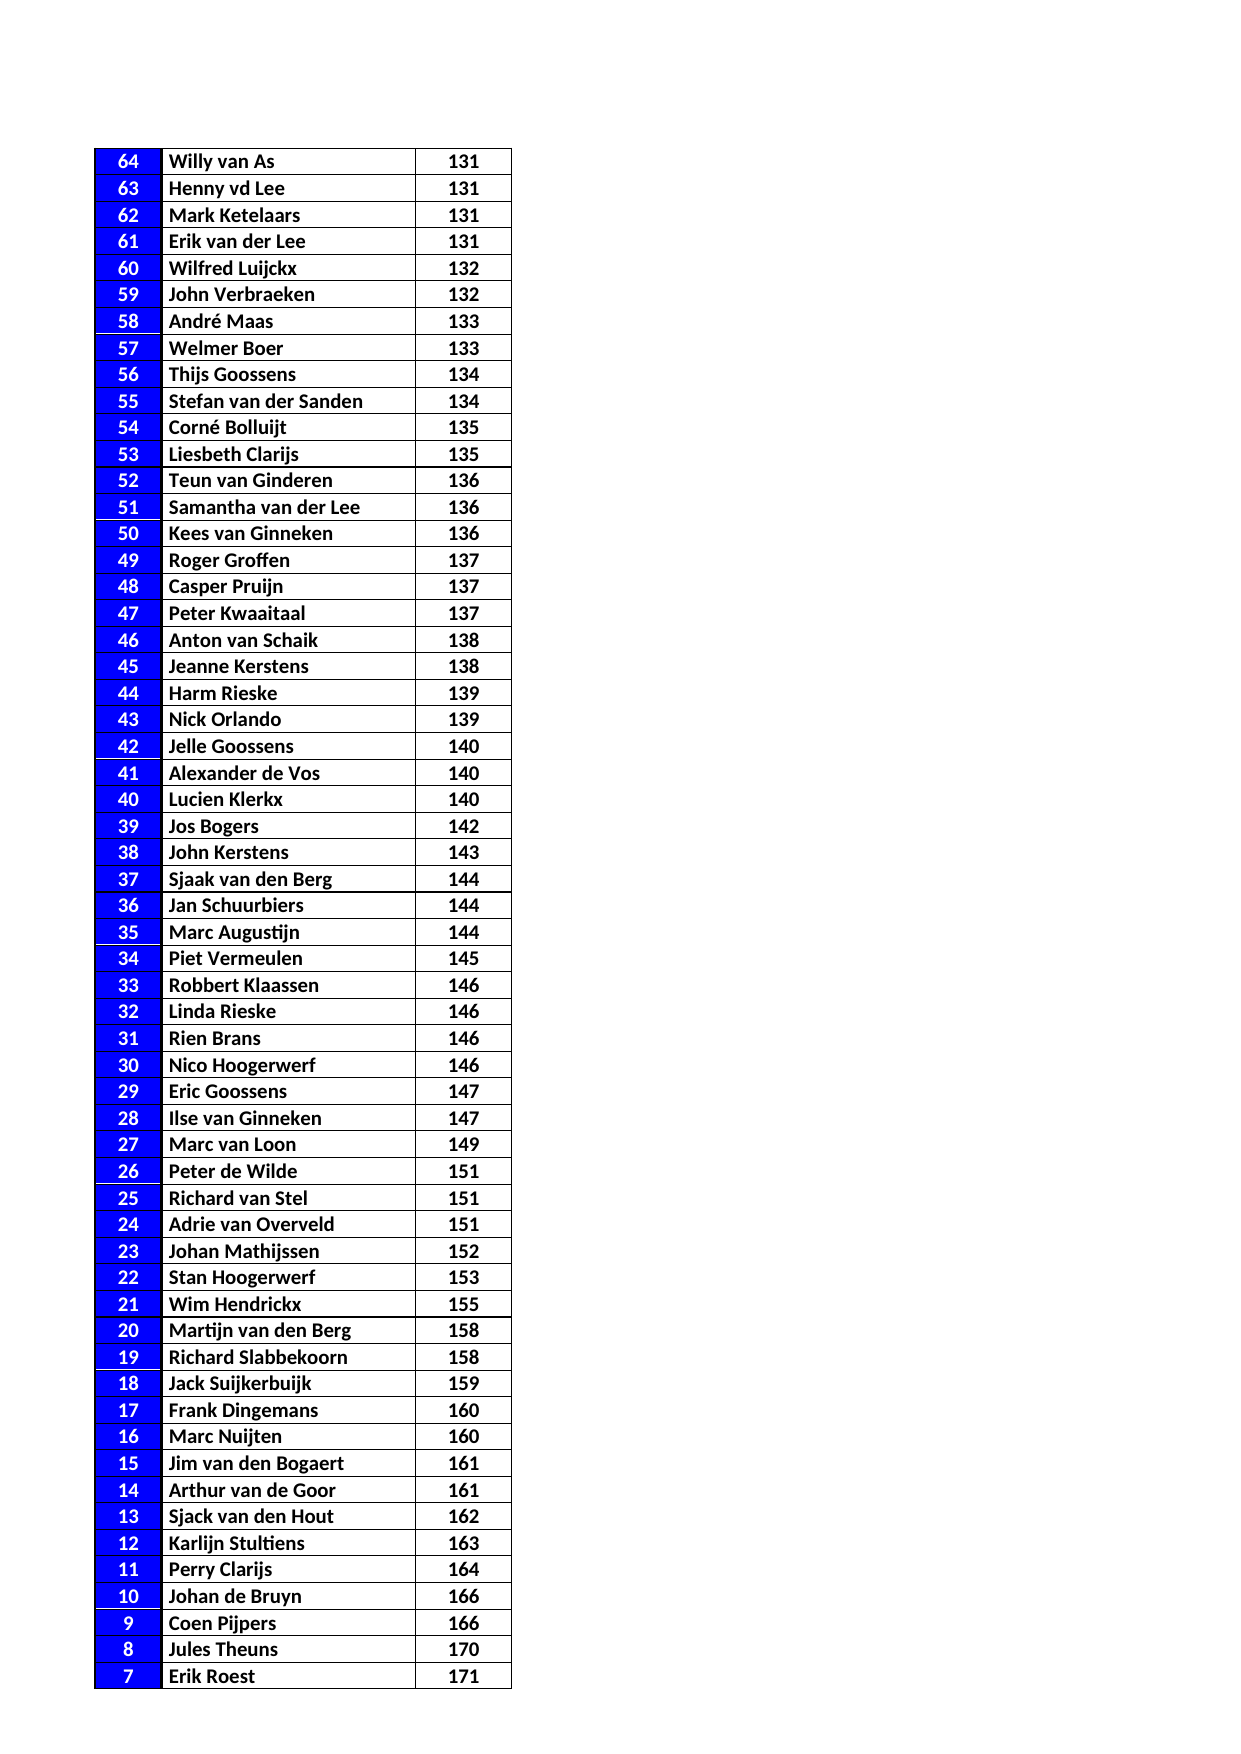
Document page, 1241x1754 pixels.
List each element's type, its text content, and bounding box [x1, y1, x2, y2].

table_cell 135 [416, 441, 511, 466]
table_cell Samantha van der Lee [163, 494, 415, 519]
table_cell 171 [416, 1663, 511, 1688]
table_cell 49 [96, 547, 160, 573]
table_cell 160 [416, 1424, 511, 1449]
table_cell 29 [96, 1078, 160, 1104]
table_cell Casper Pruijn [163, 574, 415, 599]
table_cell Corné Bolluijt [163, 414, 415, 440]
table_cell 54 [96, 414, 160, 440]
table_cell 46 [96, 627, 160, 652]
table_cell 7 [96, 1663, 160, 1688]
table_cell André Maas [163, 308, 415, 333]
table_cell 9 [96, 1610, 160, 1635]
table_cell 47 [96, 600, 160, 626]
table_cell 40 [96, 786, 160, 812]
table_cell Teun van Ginderen [163, 468, 415, 493]
table_cell 160 [416, 1397, 511, 1423]
table_cell 131 [416, 202, 511, 227]
table_cell Henny vd Lee [163, 175, 415, 201]
table_cell 164 [416, 1556, 511, 1582]
table_cell 166 [416, 1610, 511, 1635]
table_cell 38 [96, 839, 160, 865]
table_cell Jelle Goossens [163, 733, 415, 758]
table_cell 44 [96, 680, 160, 705]
table_cell 59 [96, 281, 160, 307]
table_cell 144 [416, 919, 511, 944]
table_cell 132 [416, 255, 511, 280]
table_cell 18 [96, 1371, 160, 1396]
table_cell 13 [96, 1503, 160, 1529]
table_cell Johan Mathijssen [163, 1238, 415, 1263]
table_cell 152 [416, 1238, 511, 1263]
table_cell 131 [416, 228, 511, 254]
table_cell 140 [416, 760, 511, 785]
table_cell 27 [96, 1131, 160, 1157]
table_cell 161 [416, 1450, 511, 1476]
table_cell 41 [96, 760, 160, 785]
table_cell 48 [96, 574, 160, 599]
table_cell Jeanne Kerstens [163, 653, 415, 679]
table_cell 149 [416, 1131, 511, 1157]
table_cell 137 [416, 547, 511, 573]
table_cell Jan Schuurbiers [163, 893, 415, 918]
table_cell 134 [416, 388, 511, 413]
table_cell 42 [96, 733, 160, 758]
table_cell Stan Hoogerwerf [163, 1264, 415, 1290]
table_cell John Verbraeken [163, 281, 415, 307]
table_cell Johan de Bruyn [163, 1583, 415, 1608]
table_cell 12 [96, 1530, 160, 1555]
table_cell 140 [416, 733, 511, 758]
table_cell Wilfred Luijckx [163, 255, 415, 280]
table_cell 136 [416, 521, 511, 546]
table_cell 60 [96, 255, 160, 280]
table_cell 37 [96, 866, 160, 891]
table_cell Linda Rieske [163, 999, 415, 1024]
table_cell 161 [416, 1477, 511, 1502]
table_cell Harm Rieske [163, 680, 415, 705]
table_cell Stefan van der Sanden [163, 388, 415, 413]
table_cell 151 [416, 1185, 511, 1210]
table_cell 133 [416, 335, 511, 360]
table_cell 131 [416, 149, 511, 174]
table_cell 137 [416, 574, 511, 599]
table_cell Anton van Schaik [163, 627, 415, 652]
table_cell 133 [416, 308, 511, 333]
table_cell 30 [96, 1052, 160, 1077]
table_cell Mark Ketelaars [163, 202, 415, 227]
table_cell 134 [416, 361, 511, 387]
table_cell 145 [416, 946, 511, 971]
table_cell 138 [416, 653, 511, 679]
table_cell 50 [96, 521, 160, 546]
table_cell Roger Groffen [163, 547, 415, 573]
table_cell Wim Hendrickx [163, 1291, 415, 1316]
table_cell 135 [416, 414, 511, 440]
table_cell Arthur van de Goor [163, 1477, 415, 1502]
table_cell Robbert Klaassen [163, 972, 415, 998]
table_cell 17 [96, 1397, 160, 1423]
table_cell 11 [96, 1556, 160, 1582]
table_cell Jim van den Bogaert [163, 1450, 415, 1476]
table_cell Piet Vermeulen [163, 946, 415, 971]
table_cell Nick Orlando [163, 706, 415, 732]
table_cell 62 [96, 202, 160, 227]
table_cell Karlijn Stultiens [163, 1530, 415, 1555]
table_cell Richard Slabbekoorn [163, 1344, 415, 1369]
table_cell Frank Dingemans [163, 1397, 415, 1423]
table_cell Peter de Wilde [163, 1158, 415, 1183]
table_cell 15 [96, 1450, 160, 1476]
table_cell 61 [96, 228, 160, 254]
table_cell 131 [416, 175, 511, 201]
table_cell 166 [416, 1583, 511, 1608]
table_cell Jack Suijkerbuijk [163, 1371, 415, 1396]
table_cell 139 [416, 680, 511, 705]
table_cell Thijs Goossens [163, 361, 415, 387]
table_cell Ilse van Ginneken [163, 1105, 415, 1130]
table_cell 33 [96, 972, 160, 998]
table_cell Marc Nuijten [163, 1424, 415, 1449]
table_cell Kees van Ginneken [163, 521, 415, 546]
table_cell 136 [416, 468, 511, 493]
table_cell 32 [96, 999, 160, 1024]
table_cell 151 [416, 1211, 511, 1237]
table_cell Erik Roest [163, 1663, 415, 1688]
table_cell 10 [96, 1583, 160, 1608]
table_cell Rien Brans [163, 1025, 415, 1051]
table_cell 158 [416, 1318, 511, 1343]
table_cell John Kerstens [163, 839, 415, 865]
table_cell 16 [96, 1424, 160, 1449]
table_cell 57 [96, 335, 160, 360]
table_cell Coen Pijpers [163, 1610, 415, 1635]
table_cell 8 [96, 1636, 160, 1662]
table_cell 147 [416, 1078, 511, 1104]
table_cell 143 [416, 839, 511, 865]
table_cell 31 [96, 1025, 160, 1051]
table_cell Martijn van den Berg [163, 1318, 415, 1343]
table_cell 23 [96, 1238, 160, 1263]
table_cell 55 [96, 388, 160, 413]
table_cell 14 [96, 1477, 160, 1502]
table_cell 159 [416, 1371, 511, 1396]
table_cell 24 [96, 1211, 160, 1237]
table_cell 151 [416, 1158, 511, 1183]
table_cell Marc van Loon [163, 1131, 415, 1157]
table_cell 146 [416, 972, 511, 998]
table_cell 158 [416, 1344, 511, 1369]
table_cell 22 [96, 1264, 160, 1290]
table_cell 45 [96, 653, 160, 679]
table_cell 162 [416, 1503, 511, 1529]
table_cell Nico Hoogerwerf [163, 1052, 415, 1077]
table_cell 34 [96, 946, 160, 971]
table_cell 132 [416, 281, 511, 307]
table_cell 140 [416, 786, 511, 812]
table_cell 28 [96, 1105, 160, 1130]
table_cell Erik van der Lee [163, 228, 415, 254]
table_cell 147 [416, 1105, 511, 1130]
table_cell Peter Kwaaitaal [163, 600, 415, 626]
table_cell 170 [416, 1636, 511, 1662]
table_cell 39 [96, 813, 160, 838]
table_cell Richard van Stel [163, 1185, 415, 1210]
table_cell Alexander de Vos [163, 760, 415, 785]
table_cell Jules Theuns [163, 1636, 415, 1662]
table_cell 146 [416, 1025, 511, 1051]
table_cell Perry Clarijs [163, 1556, 415, 1582]
table_cell 53 [96, 441, 160, 466]
table_cell Jos Bogers [163, 813, 415, 838]
table_cell 21 [96, 1291, 160, 1316]
table_cell 51 [96, 494, 160, 519]
table_cell Marc Augustijn [163, 919, 415, 944]
table_cell 163 [416, 1530, 511, 1555]
table_cell 155 [416, 1291, 511, 1316]
table_cell Adrie van Overveld [163, 1211, 415, 1237]
table_cell 26 [96, 1158, 160, 1183]
table_cell 52 [96, 468, 160, 493]
table_cell 146 [416, 999, 511, 1024]
table_cell Sjack van den Hout [163, 1503, 415, 1529]
table_cell 58 [96, 308, 160, 333]
table_cell 35 [96, 919, 160, 944]
table_cell 63 [96, 175, 160, 201]
table_cell 19 [96, 1344, 160, 1369]
table_cell 137 [416, 600, 511, 626]
table_cell Welmer Boer [163, 335, 415, 360]
table_cell 20 [96, 1318, 160, 1343]
table_cell 136 [416, 494, 511, 519]
table_cell 139 [416, 706, 511, 732]
table_cell 146 [416, 1052, 511, 1077]
table_cell Liesbeth Clarijs [163, 441, 415, 466]
table_cell 64 [96, 149, 160, 174]
table_cell 43 [96, 706, 160, 732]
table_cell Sjaak van den Berg [163, 866, 415, 891]
table_cell 36 [96, 893, 160, 918]
table_cell Lucien Klerkx [163, 786, 415, 812]
table_cell Eric Goossens [163, 1078, 415, 1104]
table_cell 142 [416, 813, 511, 838]
table_cell 138 [416, 627, 511, 652]
table_cell 144 [416, 893, 511, 918]
table_cell 25 [96, 1185, 160, 1210]
table_cell 56 [96, 361, 160, 387]
table_cell 153 [416, 1264, 511, 1290]
table_cell 144 [416, 866, 511, 891]
table_cell Willy van As [163, 149, 415, 174]
